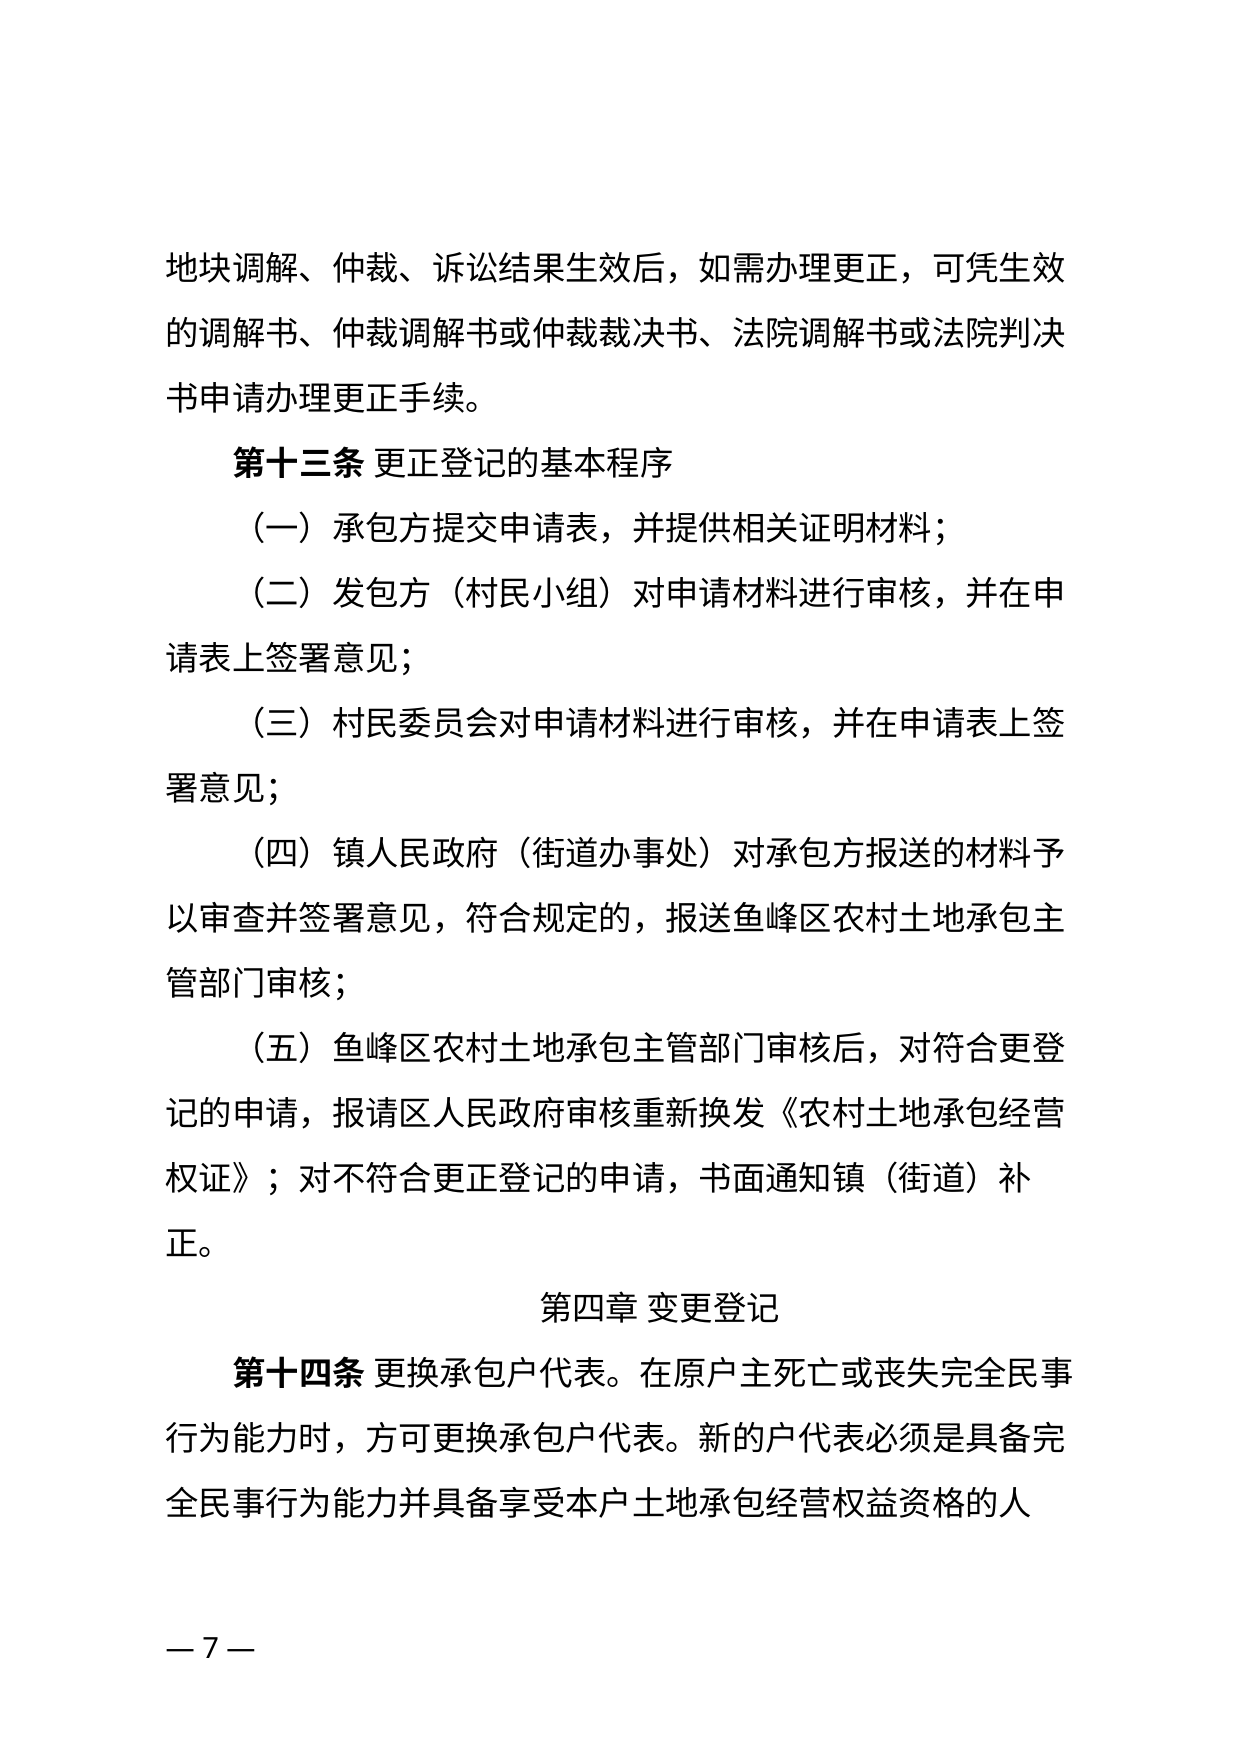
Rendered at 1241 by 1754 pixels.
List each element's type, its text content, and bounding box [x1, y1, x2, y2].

list （二）发包方（村民小组）对申请材料进行审核，并在申请表上签署意见； [165, 558, 1087, 688]
list （三）村民委员会对申请材料进行审核，并在申请表上签署意见； [165, 688, 1087, 818]
list （五）鱼峰区农村土地承包主管部门审核后，对符合更登记的申请，报请区人民政府审核重新换发《农村土地承包经营权证》；对不符合更正登记的申请，书面通知镇（街道）补正。 [165, 1013, 1087, 1273]
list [165, 1338, 1087, 1533]
list （四）镇人民政府（街道办事处）对承包方报送的材料予以审查并签署意见，符合规定的，报送鱼峰区农村土地承包主管部门审核； [165, 818, 1087, 1013]
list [165, 233, 1087, 428]
list （一）承包方提交申请表，并提供相关证明材料； [165, 493, 1087, 558]
list 第十三条 更正登记的基本程序 [165, 428, 1087, 493]
text 第四章 变更登记 [165, 1273, 1087, 1338]
